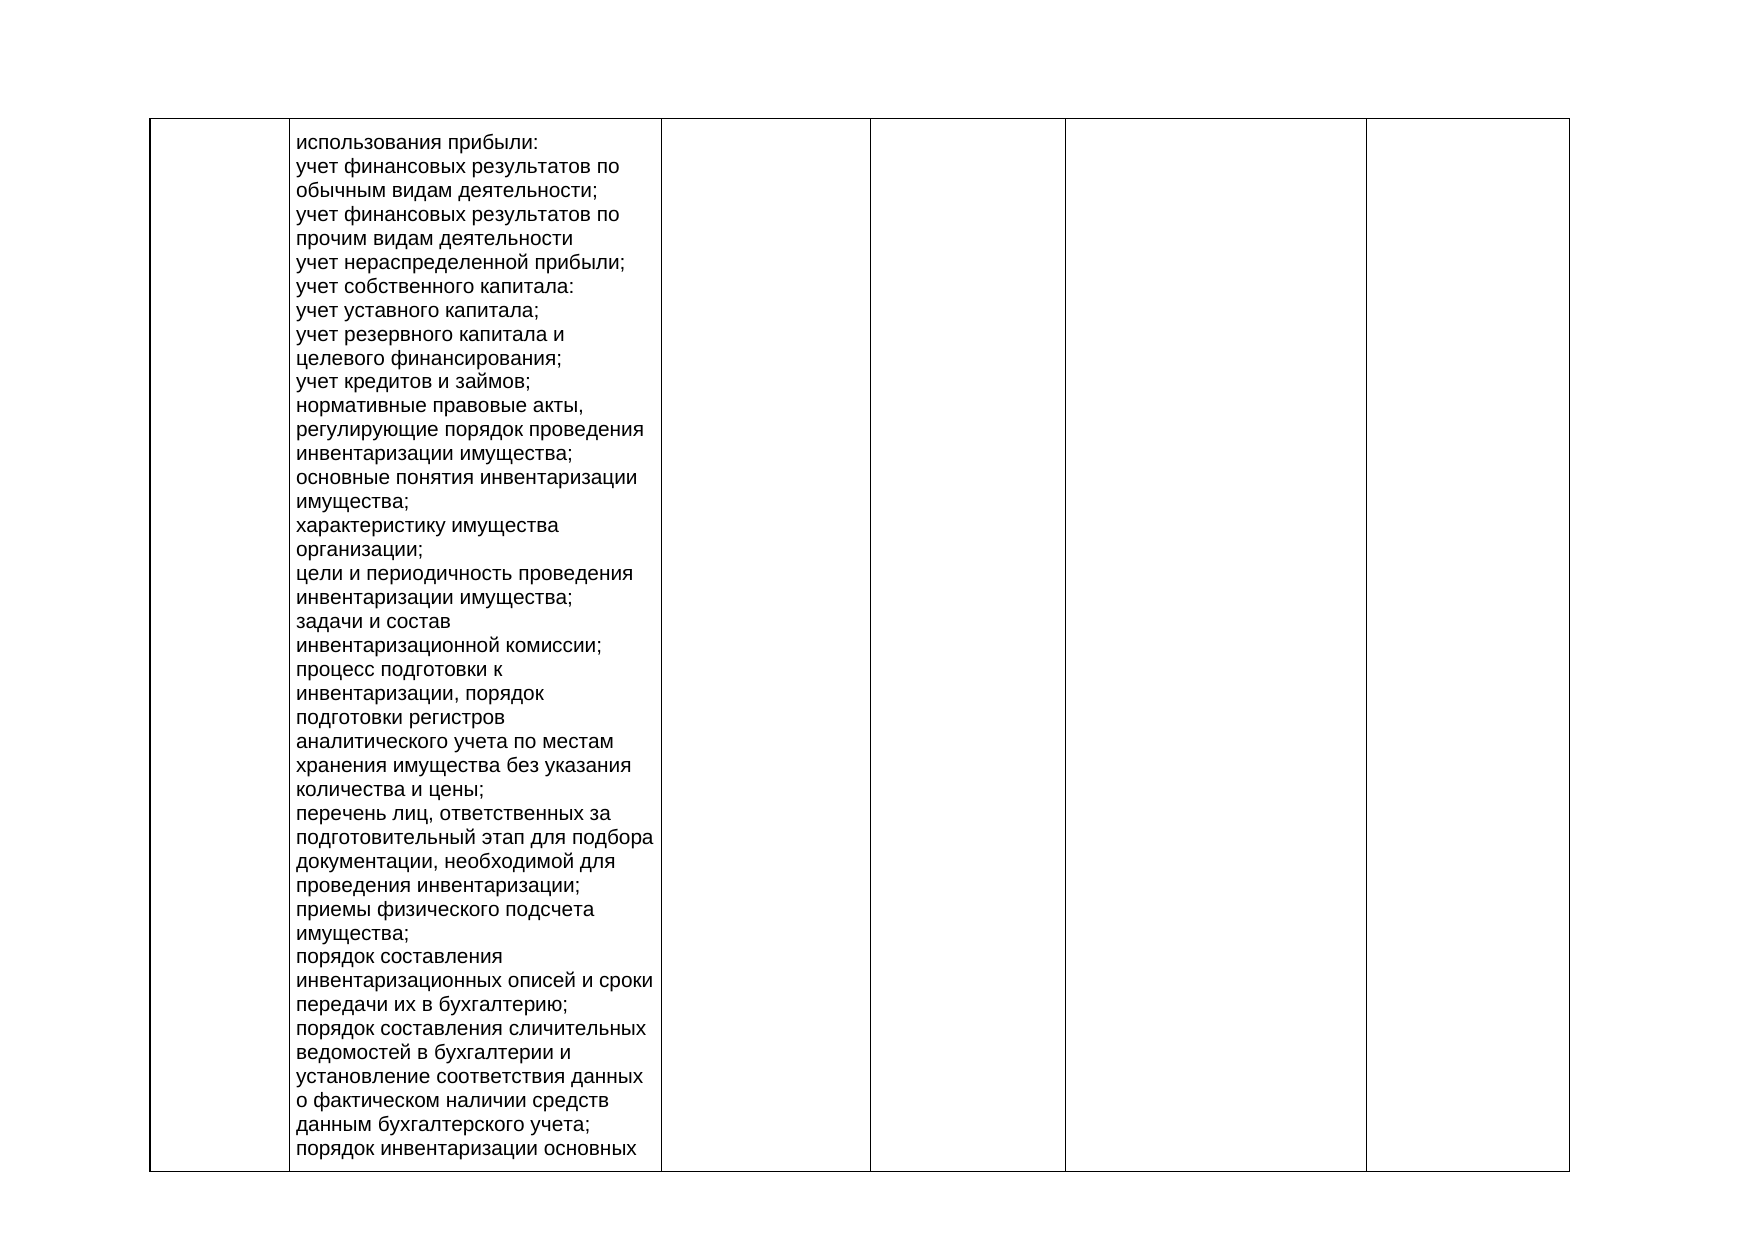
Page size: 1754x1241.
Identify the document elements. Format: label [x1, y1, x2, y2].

table_cell [1066, 119, 1366, 1171]
